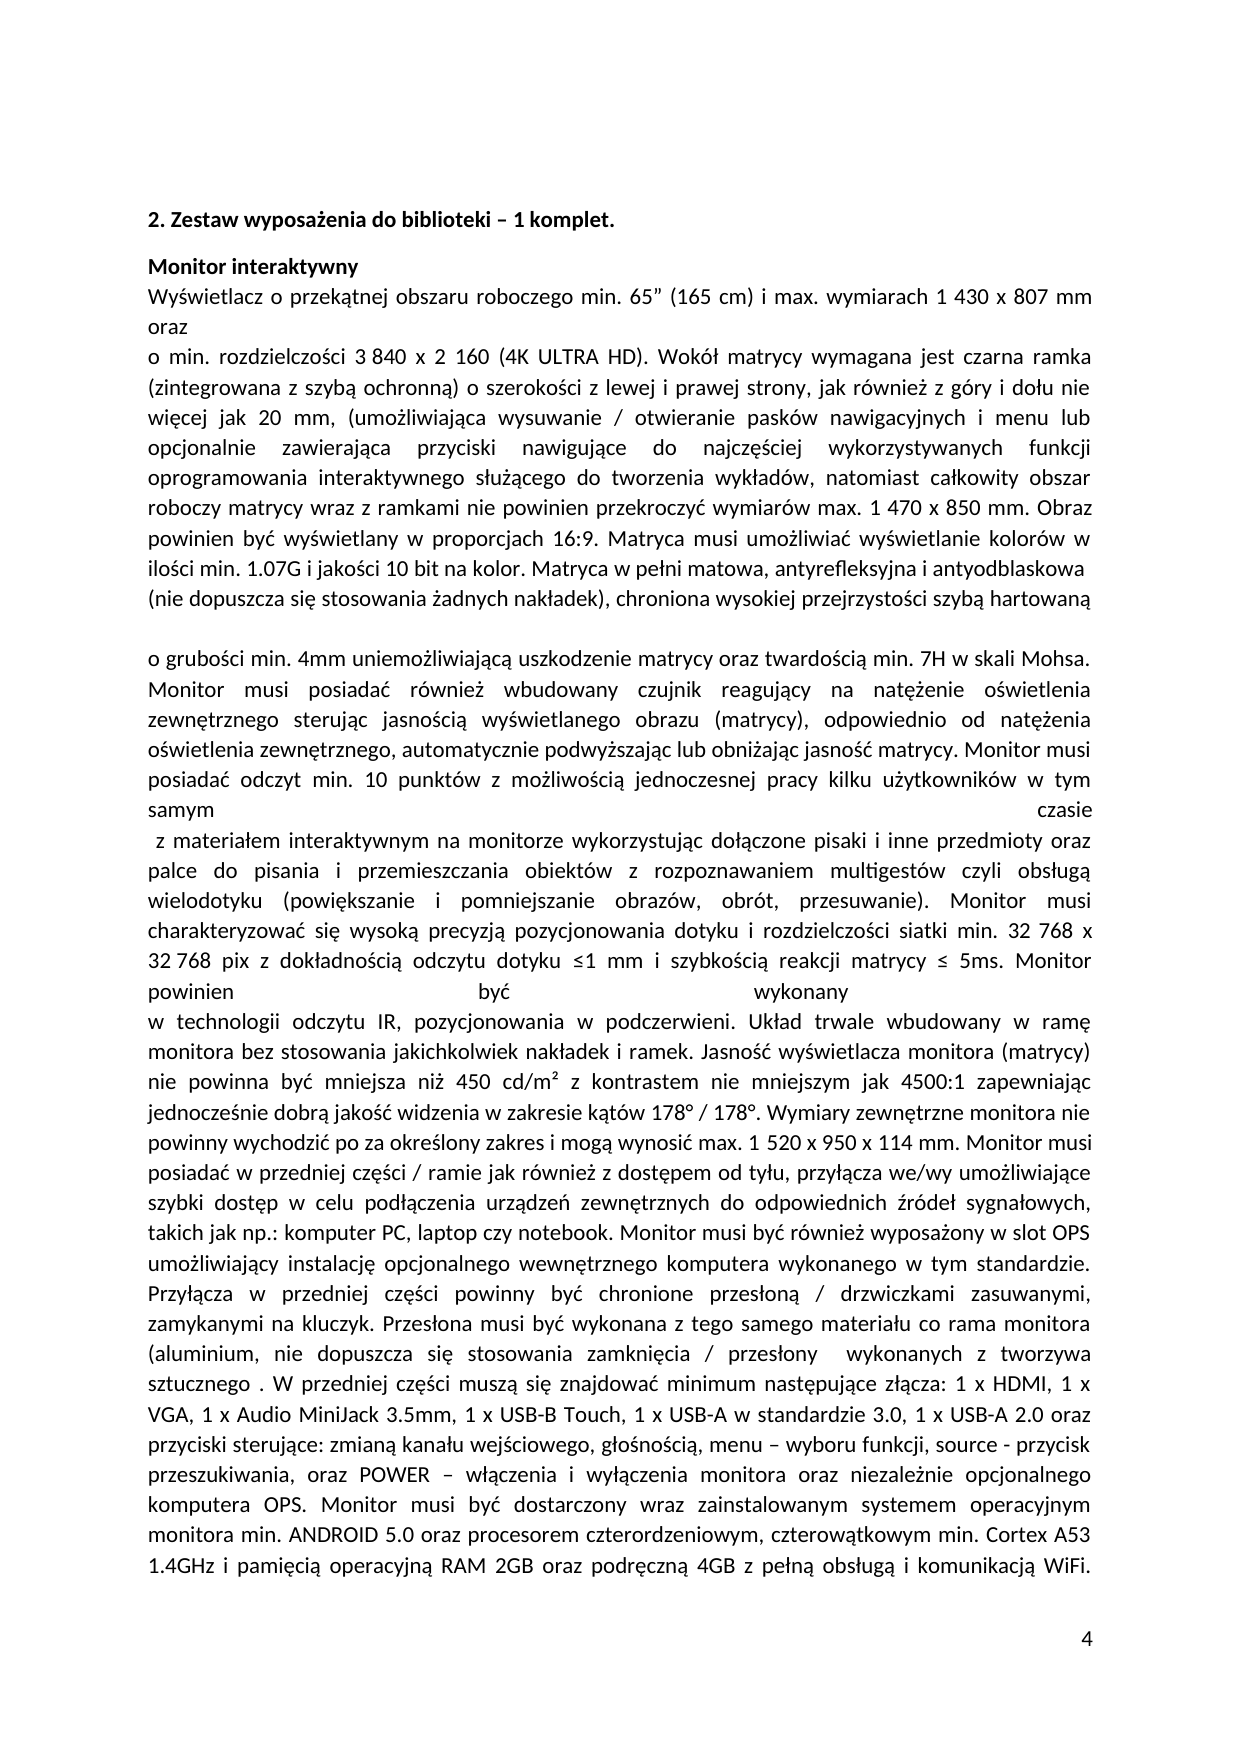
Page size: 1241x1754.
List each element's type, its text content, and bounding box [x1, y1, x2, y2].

text Monitor interaktywny [148, 252, 1092, 280]
text 2. Zestaw wyposażenia do biblioteki – 1 komplet. [148, 205, 1092, 233]
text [148, 282, 1092, 1579]
